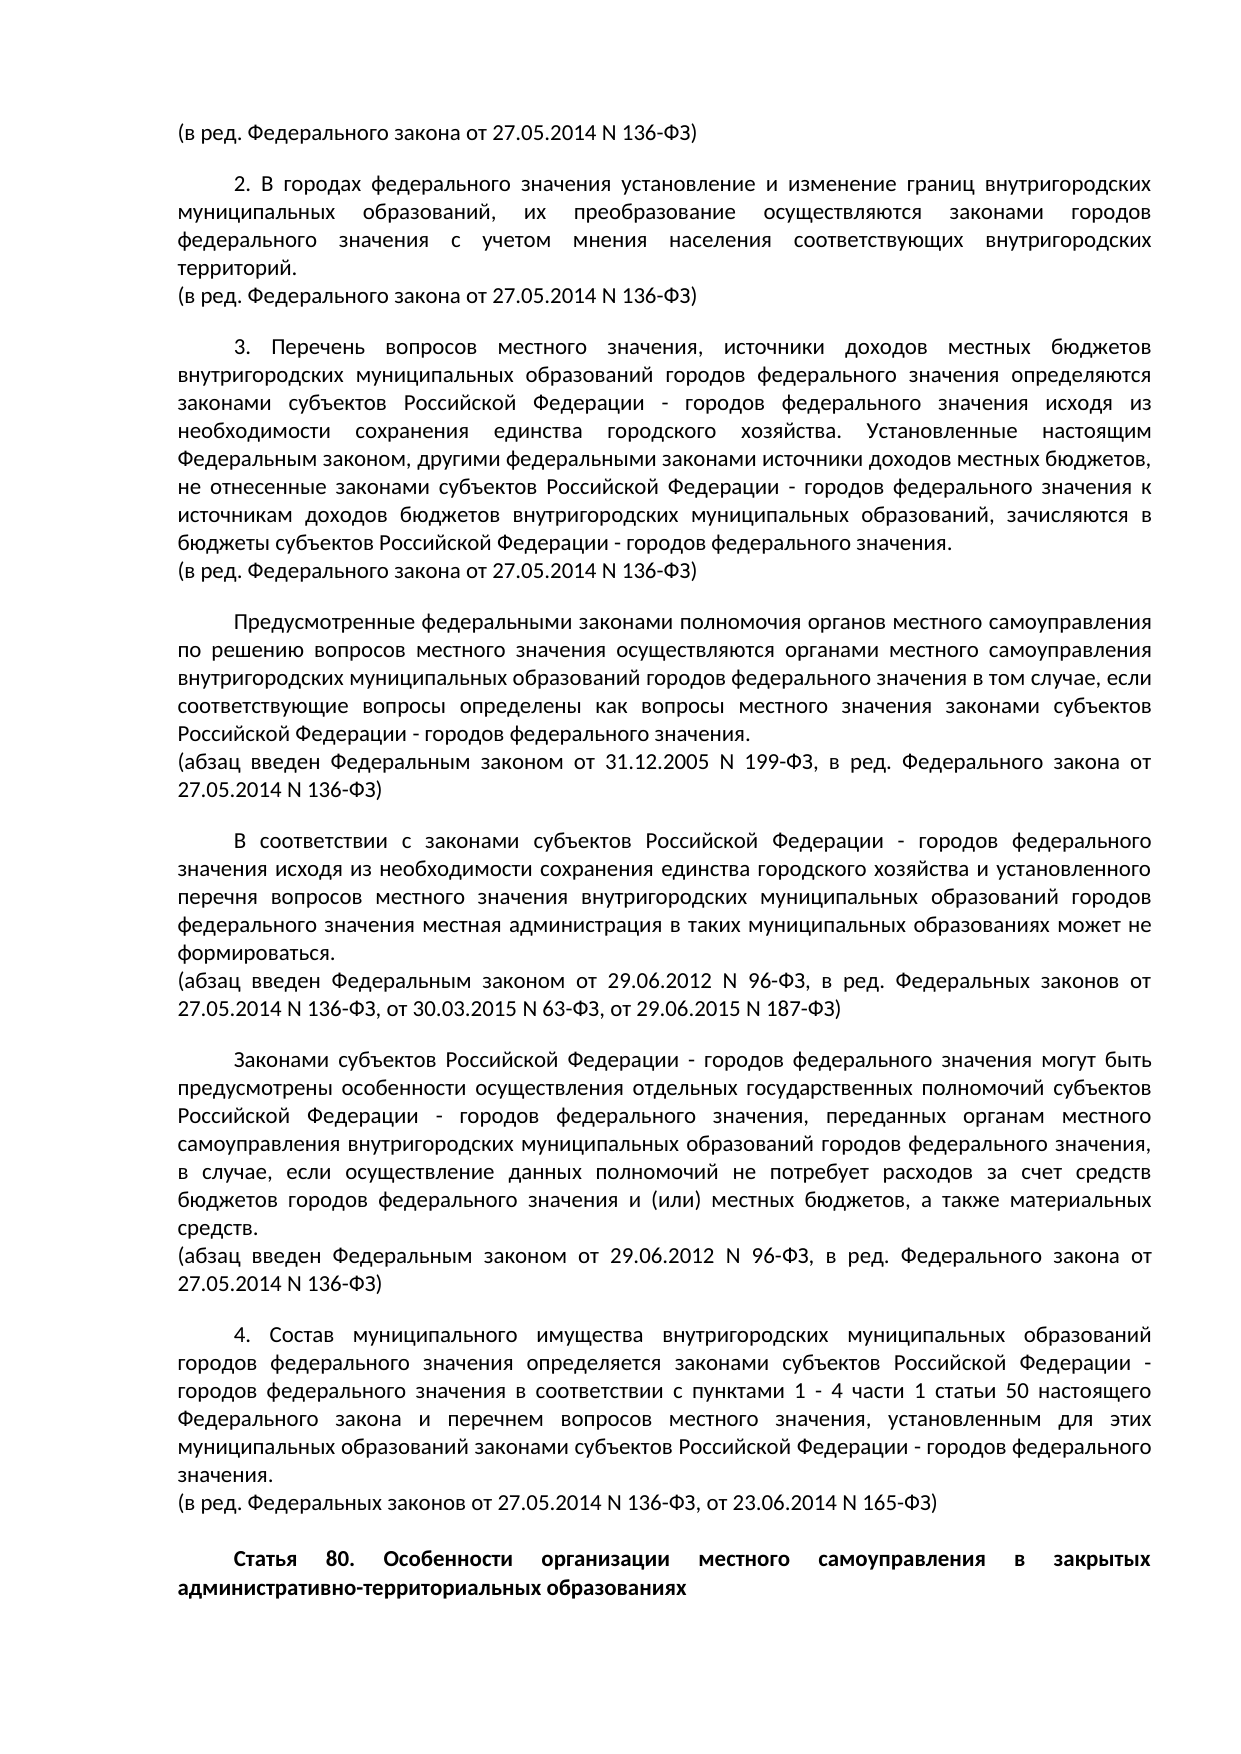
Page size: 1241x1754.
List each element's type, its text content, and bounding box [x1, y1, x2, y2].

text (в ред. Федерального закона от 27.05.2014 N 136-ФЗ) [177, 556, 1152, 584]
title Статья 80. Особенности организации местного самоуправления в закрытых административно-территориальных образованиях [177, 1544, 1152, 1601]
text Законами субъектов Российской Федерации - городов федерального значения могут быть предусмотрены особенности осуществления отдельных государственных полномочий субъектов Российской Федерации - городов федерального значения, переданных органам местного самоуправления внутригородских муниципальных образований городов федерального значения, в случае, если осуществление данных полномочий не потребует расходов за счет средств бюджетов городов федерального значения и (или) местных бюджетов, а также материальных средств. [177, 1045, 1152, 1241]
text 4. Состав муниципального имущества внутригородских муниципальных образований городов федерального значения определяется законами субъектов Российской Федерации - городов федерального значения в соответствии с пунктами 1 - 4 части 1 статьи 50 настоящего Федерального закона и перечнем вопросов местного значения, установленным для этих муниципальных образований законами субъектов Российской Федерации - городов федерального значения. [177, 1320, 1152, 1488]
text В соответствии с законами субъектов Российской Федерации - городов федерального значения исходя из необходимости сохранения единства городского хозяйства и установленного перечня вопросов местного значения внутригородских муниципальных образований городов федерального значения местная администрация в таких муниципальных образованиях может не формироваться. [177, 826, 1152, 966]
text (абзац введен Федеральным законом от 29.06.2012 N 96-ФЗ, в ред. Федерального закона от 27.05.2014 N 136-ФЗ) [177, 1241, 1152, 1297]
text (в ред. Федерального закона от 27.05.2014 N 136-ФЗ) [177, 118, 1152, 146]
text (абзац введен Федеральным законом от 31.12.2005 N 199-ФЗ, в ред. Федерального закона от 27.05.2014 N 136-ФЗ) [177, 747, 1152, 803]
text Предусмотренные федеральными законами полномочия органов местного самоуправления по решению вопросов местного значения осуществляются органами местного самоуправления внутригородских муниципальных образований городов федерального значения в том случае, если соответствующие вопросы определены как вопросы местного значения законами субъектов Российской Федерации - городов федерального значения. [177, 607, 1152, 747]
text (в ред. Федерального закона от 27.05.2014 N 136-ФЗ) [177, 281, 1152, 309]
text 2. В городах федерального значения установление и изменение границ внутригородских муниципальных образований, их преобразование осуществляются законами городов федерального значения с учетом мнения населения соответствующих внутригородских территорий. [177, 169, 1152, 281]
text 3. Перечень вопросов местного значения, источники доходов местных бюджетов внутригородских муниципальных образований городов федерального значения определяются законами субъектов Российской Федерации - городов федерального значения исходя из необходимости сохранения единства городского хозяйства. Установленные настоящим Федеральным законом, другими федеральными законами источники доходов местных бюджетов, не отнесенные законами субъектов Российской Федерации - городов федерального значения к источникам доходов бюджетов внутригородских муниципальных образований, зачисляются в бюджеты субъектов Российской Федерации - городов федерального значения. [177, 332, 1152, 556]
text (абзац введен Федеральным законом от 29.06.2012 N 96-ФЗ, в ред. Федеральных законов от 27.05.2014 N 136-ФЗ, от 30.03.2015 N 63-ФЗ, от 29.06.2015 N 187-ФЗ) [177, 966, 1152, 1022]
text (в ред. Федеральных законов от 27.05.2014 N 136-ФЗ, от 23.06.2014 N 165-ФЗ) [177, 1488, 1152, 1517]
